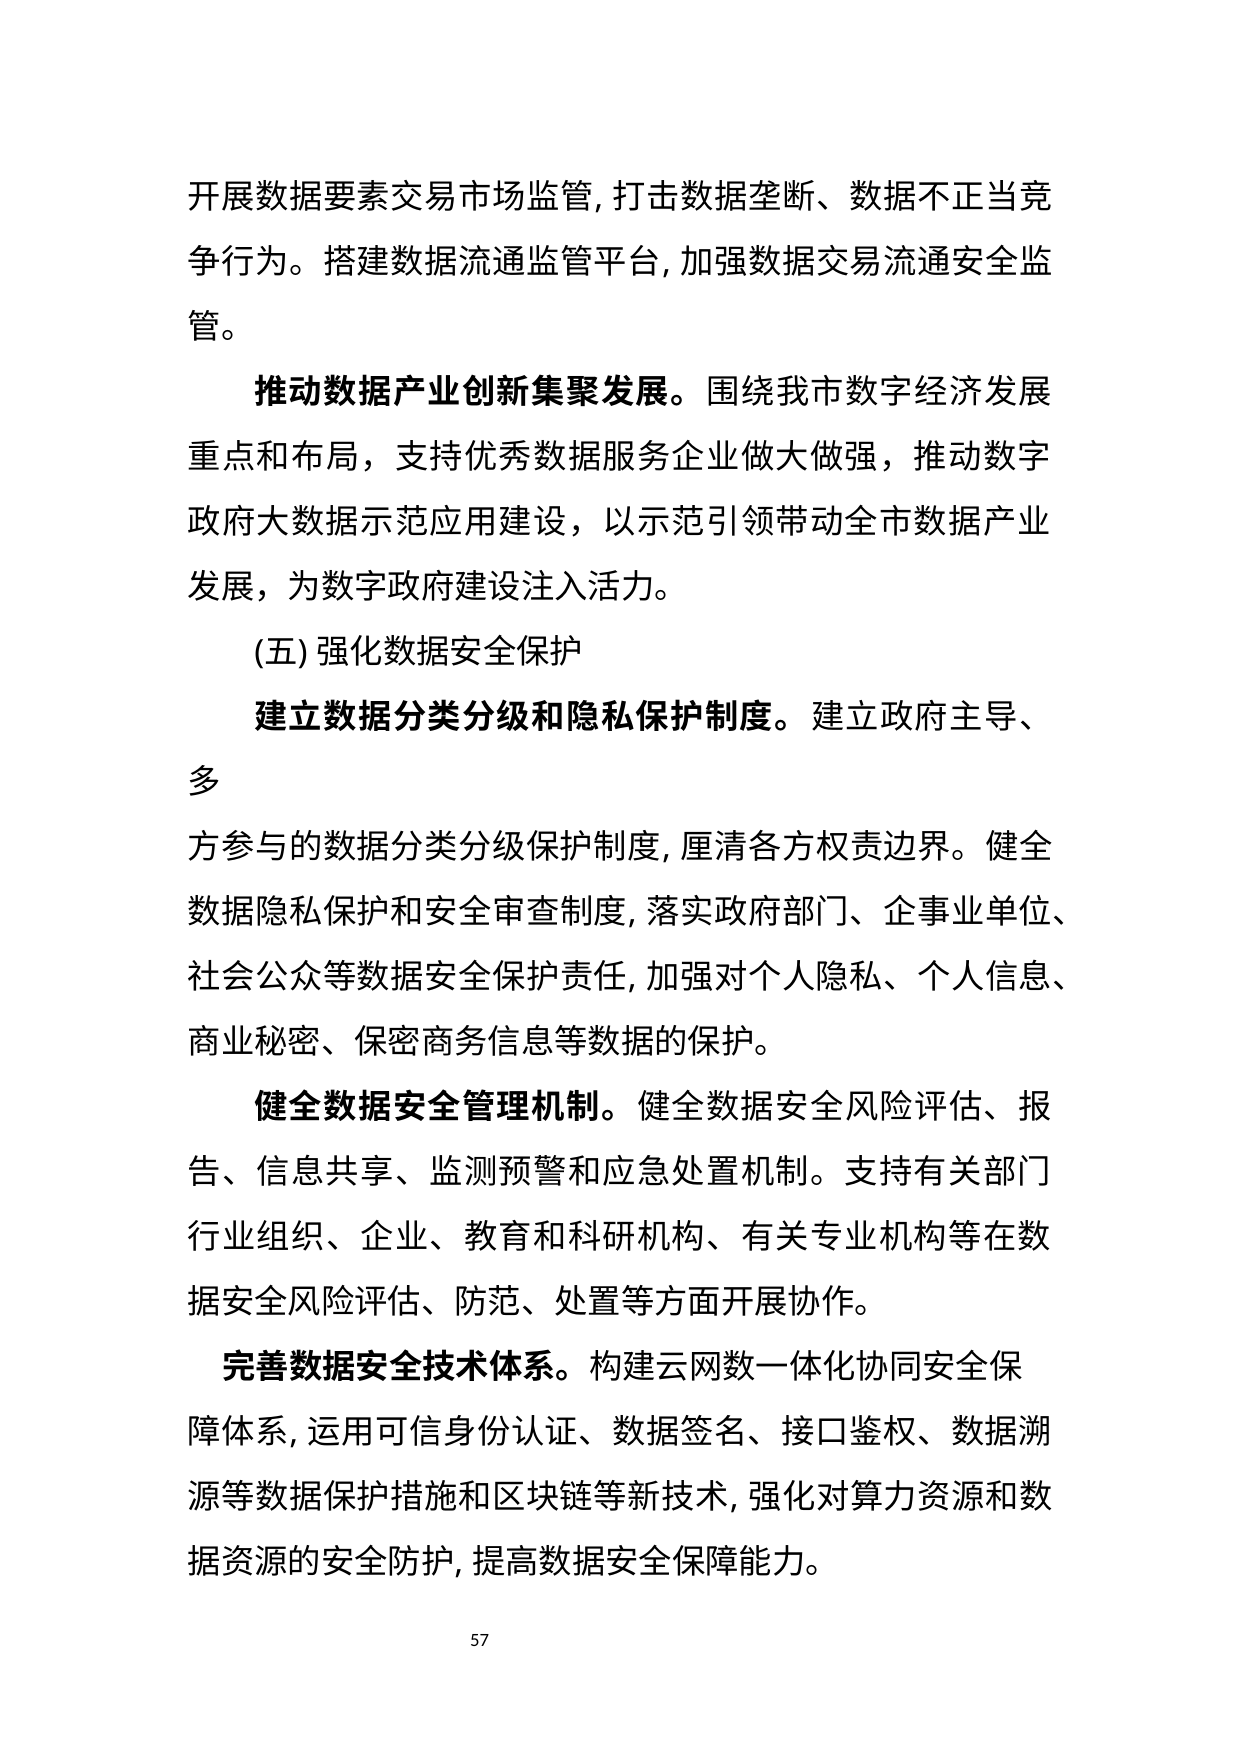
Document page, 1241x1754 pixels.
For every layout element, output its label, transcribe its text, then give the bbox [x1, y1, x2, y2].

list 完善数据安全技术体系。构建云网数一体化协同安全保 [187, 1332, 1053, 1397]
list 健全数据安全管理机制。健全数据安全风险评估、报告、信息共享、监测预警和应急处置机制。支持有关部门、行业组织、企业、教育和科研机构、有关专业机构等在数据安全风险评估、防范、处置等方面开展协作。 [187, 1072, 1053, 1332]
list 建立数据分类分级和隐私保护制度。建立政府主导、多 [187, 682, 1053, 812]
list (五) 强化数据安全保护 [187, 617, 1053, 682]
list 障体系, 运用可信身份认证、数据签名、接口鉴权、数据溯源等数据保护措施和区块链等新技术, 强化对算力资源和数据资源的安全防护, 提高数据安全保障能力。 [187, 1397, 1053, 1592]
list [187, 162, 1053, 357]
list 方参与的数据分类分级保护制度, 厘清各方权责边界。健全数据隐私保护和安全审查制度, 落实政府部门、企事业单位、社会公众等数据安全保护责任, 加强对个人隐私、个人信息、商业秘密、保密商务信息等数据的保护。 [187, 812, 1053, 1072]
list 推动数据产业创新集聚发展。围绕我市数字经济发展重点和布局，支持优秀数据服务企业做大做强，推动数字政府大数据示范应用建设，以示范引领带动全市数据产业发展，为数字政府建设注入活力。 [187, 357, 1053, 617]
